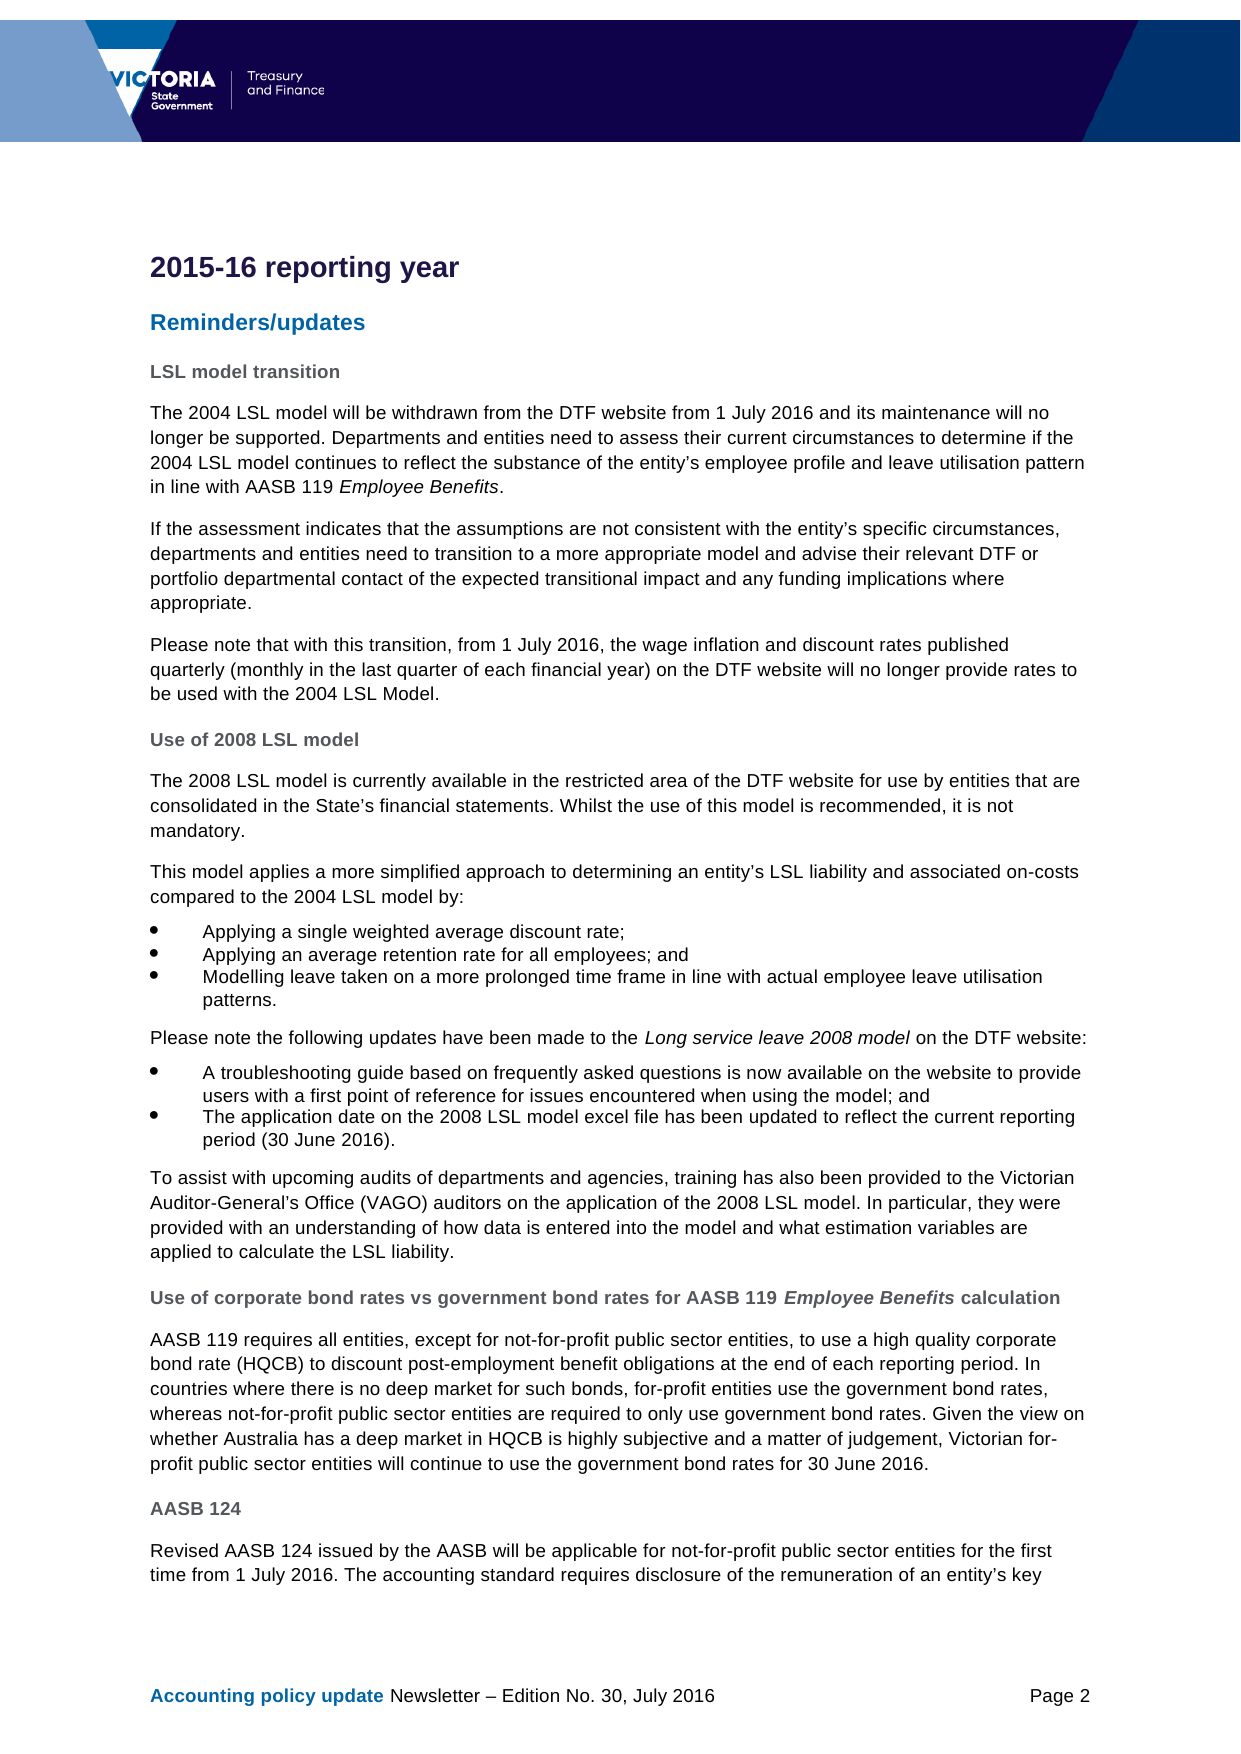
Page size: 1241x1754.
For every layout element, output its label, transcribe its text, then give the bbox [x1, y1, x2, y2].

subtitle Reminders/updates [150, 309, 1090, 336]
text The 2008 LSL model is currently available in the restricted area of the DTF website for use by entities that are consolidated in the State’s financial statements. Whilst the use of this model is recommended, it is not mandatory. [150, 770, 1090, 841]
text The application date on the 2008 LSL model excel file has been updated to reflect the current reporting period (30 June 2016). [150, 1106, 1090, 1150]
text To assist with upcoming audits of departments and agencies, training has also been provided to the Victorian Auditor-General’s Office (VAGO) auditors on the application of the 2008 LSL model. In particular, they were provided with an understanding of how data is entered into the model and what estimation variables are applied to calculate the LSL liability. [150, 1167, 1090, 1263]
picture [0, 20, 1241, 142]
subtitle 2015-16 reporting year [150, 250, 1090, 283]
text Please note that with this transition, from 1 July 2016, the wage inflation and discount rates published quarterly (monthly in the last quarter of each financial year) on the DTF website will no longer provide rates to be used with the 2004 LSL Model. [150, 633, 1090, 705]
text Please note the following updates have been made to the Long service leave 2008 model on the DTF website: [150, 1027, 1090, 1048]
text This model applies a more simplified approach to determining an entity’s LSL liability and associated on-costs compared to the 2004 LSL model by: [150, 861, 1090, 908]
text The 2004 LSL model will be withdrawn from the DTF website from 1 July 2016 and its maintenance will no longer be supported. Departments and entities need to assess their current circumstances to determine if the 2004 LSL model continues to reflect the substance of the entity’s employee profile and leave utilisation pattern in line with AASB 119 Employee Benefits. [150, 402, 1090, 498]
subtitle LSL model transition [150, 360, 1090, 382]
text A troubleshooting guide based on frequently asked questions is now available on the website to provide users with a first point of reference for issues encountered when using the model; and [150, 1062, 1090, 1106]
text Applying an average retention rate for all employees; and [150, 944, 1090, 966]
text Modelling leave taken on a more prolonged time frame in line with actual employee leave utilisation patterns. [150, 966, 1090, 1010]
text Applying a single weighted average discount rate; [150, 921, 1090, 944]
subtitle AASB 124 [150, 1498, 1090, 1519]
text If the assessment indicates that the assumptions are not consistent with the entity’s specific circumstances, departments and entities need to transition to a more appropriate model and advise their relevant DTF or portfolio departmental contact of the expected transitional impact and any funding implications where appropriate. [150, 518, 1090, 614]
subtitle Use of 2008 LSL model [150, 729, 1090, 750]
subtitle Use of corporate bond rates vs government bond rates for AASB 119 Employee Benefits calculation [150, 1287, 1090, 1308]
text AASB 119 requires all entities, except for not-for-profit public sector entities, to use a high quality corporate bond rate (HQCB) to discount post-employment benefit obligations at the end of each reporting period. In countries where there is no deep market for such bonds, for-profit entities use the government bond rates, whereas not-for-profit public sector entities are required to only use government bond rates. Given the view on whether Australia has a deep market in HQCB is highly subjective and a matter of judgement, Victorian for-profit public sector entities will continue to use the government bond rates for 30 June 2016. [150, 1328, 1090, 1474]
